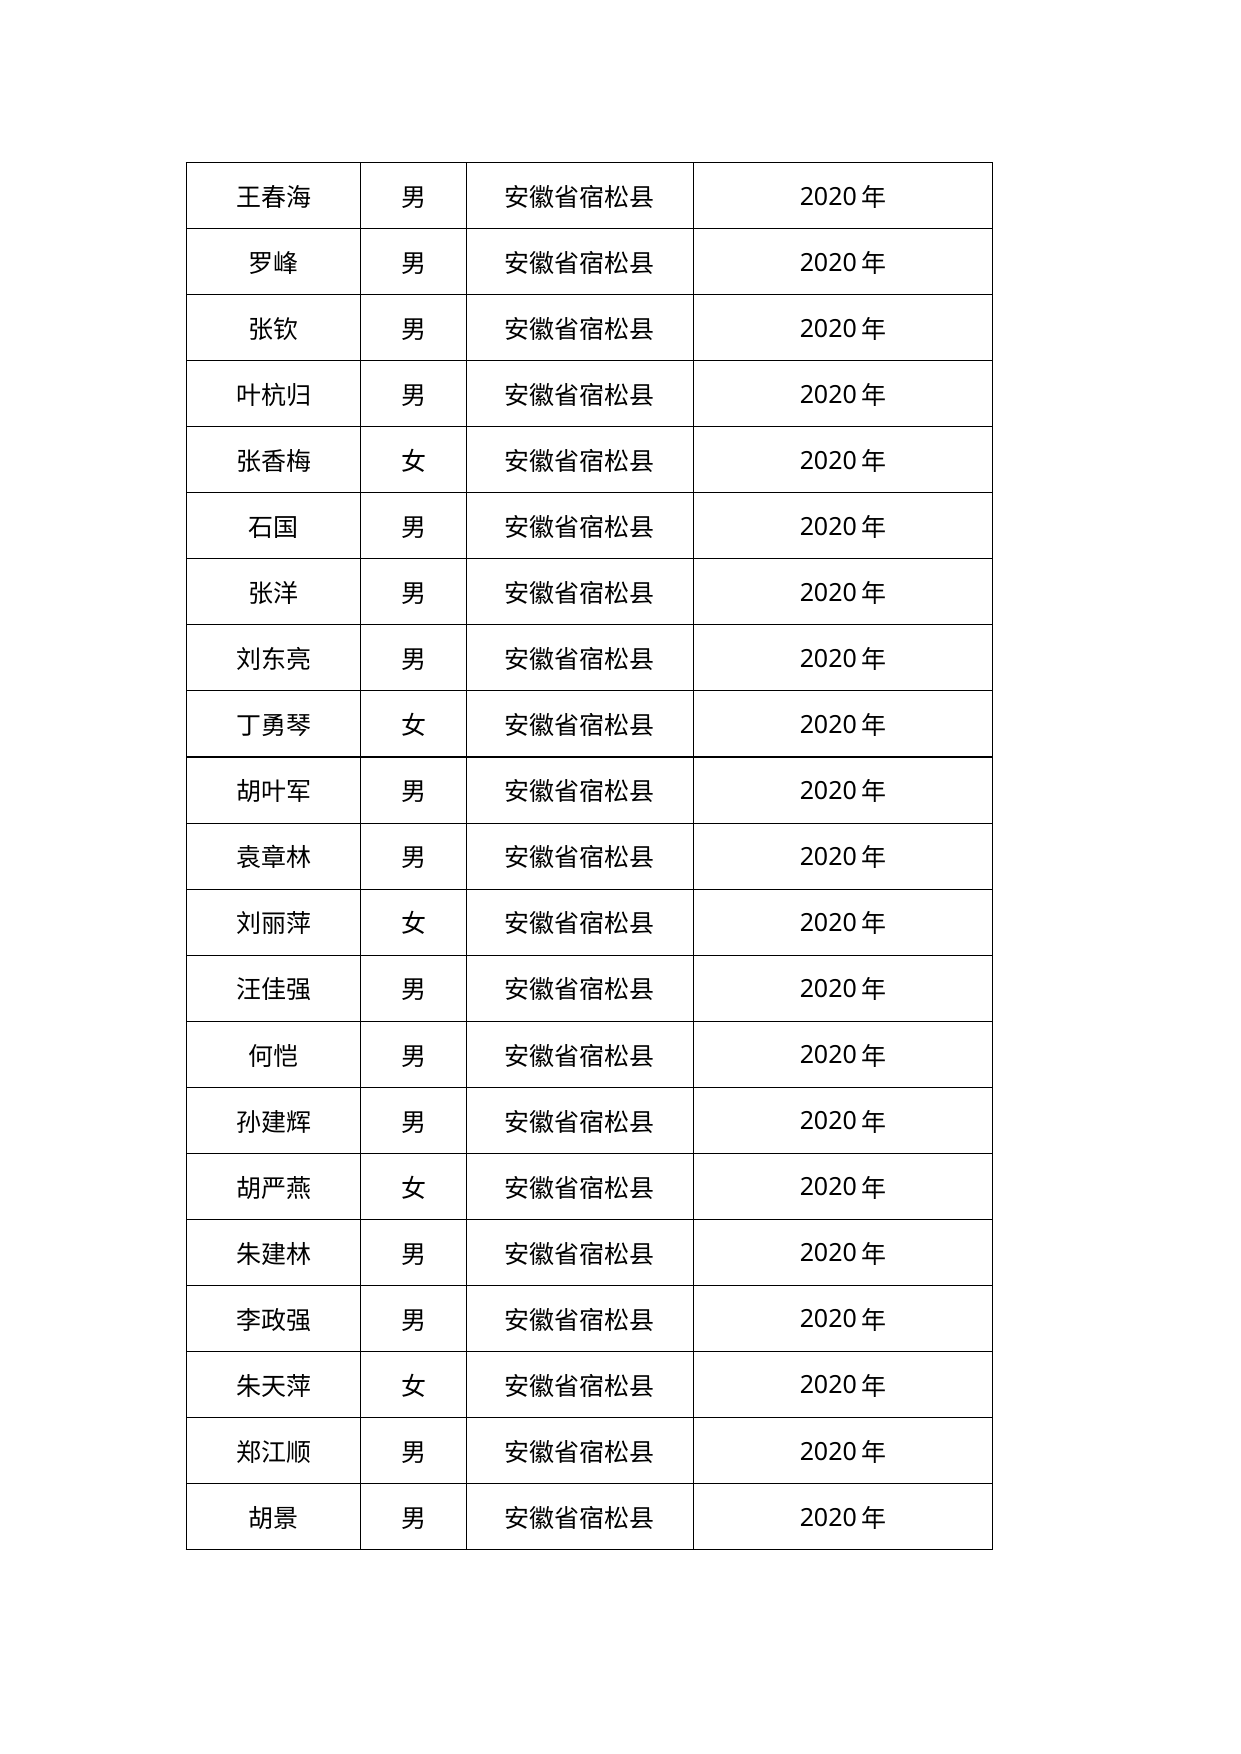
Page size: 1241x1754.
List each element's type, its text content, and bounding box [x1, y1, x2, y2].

table_cell 男 [361, 625, 466, 690]
table_cell 安徽省宿松县 [467, 229, 693, 294]
table_cell 男 [361, 493, 466, 558]
table_cell 2020年 [694, 691, 992, 756]
table_cell 男 [361, 229, 466, 294]
table_cell 女 [361, 890, 466, 954]
table_cell 安徽省宿松县 [467, 295, 693, 360]
table_cell 2020年 [694, 824, 992, 888]
table_cell 女 [361, 691, 466, 756]
table_cell 安徽省宿松县 [467, 427, 693, 492]
table_cell 汪佳强 [187, 956, 360, 1021]
table_cell 男 [361, 361, 466, 426]
table_cell 安徽省宿松县 [467, 559, 693, 624]
table_cell 安徽省宿松县 [467, 890, 693, 954]
table_cell 安徽省宿松县 [467, 1022, 693, 1087]
table_cell 2020年 [694, 1286, 992, 1351]
table_cell 男 [361, 559, 466, 624]
table_cell 2020年 [694, 1088, 992, 1153]
table_cell 2020年 [694, 956, 992, 1021]
table_cell 男 [361, 295, 466, 360]
table_cell 安徽省宿松县 [467, 758, 693, 822]
table_cell 何恺 [187, 1022, 360, 1087]
table_cell 2020年 [694, 1154, 992, 1219]
table_cell 2020年 [694, 890, 992, 954]
table_cell 朱天萍 [187, 1352, 360, 1417]
table_cell 朱建林 [187, 1220, 360, 1285]
table_cell 男 [361, 1286, 466, 1351]
table_cell 安徽省宿松县 [467, 361, 693, 426]
table_cell 丁勇琴 [187, 691, 360, 756]
table_cell 胡景 [187, 1484, 360, 1549]
table_cell 安徽省宿松县 [467, 493, 693, 558]
table_cell 2020年 [694, 163, 992, 228]
table_cell 安徽省宿松县 [467, 1484, 693, 1549]
table_cell 安徽省宿松县 [467, 163, 693, 228]
table_cell 袁章林 [187, 824, 360, 888]
table_cell 2020年 [694, 1484, 992, 1549]
table_cell 安徽省宿松县 [467, 1154, 693, 1219]
table_cell 男 [361, 1418, 466, 1483]
table_cell 男 [361, 1088, 466, 1153]
table_cell 2020年 [694, 625, 992, 690]
table_cell 安徽省宿松县 [467, 691, 693, 756]
table_cell 女 [361, 1352, 466, 1417]
table_cell 2020年 [694, 1022, 992, 1087]
table_cell 安徽省宿松县 [467, 1418, 693, 1483]
table_cell 男 [361, 1484, 466, 1549]
table_cell 安徽省宿松县 [467, 1220, 693, 1285]
table_cell 2020年 [694, 1220, 992, 1285]
table_cell 张洋 [187, 559, 360, 624]
table_cell 刘东亮 [187, 625, 360, 690]
table_cell 男 [361, 758, 466, 822]
table_cell 刘丽萍 [187, 890, 360, 954]
table_cell 王春海 [187, 163, 360, 228]
table_cell 罗峰 [187, 229, 360, 294]
table_cell 2020年 [694, 427, 992, 492]
table_cell 叶杭归 [187, 361, 360, 426]
table_cell 胡叶军 [187, 758, 360, 822]
table_cell 2020年 [694, 1418, 992, 1483]
table_cell 男 [361, 1022, 466, 1087]
table_cell 安徽省宿松县 [467, 824, 693, 888]
table_cell 2020年 [694, 493, 992, 558]
table_cell 2020年 [694, 758, 992, 822]
table_cell 安徽省宿松县 [467, 1286, 693, 1351]
table_cell 男 [361, 956, 466, 1021]
table_cell 胡严燕 [187, 1154, 360, 1219]
table_cell 男 [361, 163, 466, 228]
table_cell 2020年 [694, 559, 992, 624]
table_cell 石国 [187, 493, 360, 558]
table_cell 郑江顺 [187, 1418, 360, 1483]
table_cell 安徽省宿松县 [467, 1352, 693, 1417]
table_cell 女 [361, 427, 466, 492]
table_cell 张钦 [187, 295, 360, 360]
table_cell 2020年 [694, 361, 992, 426]
table_cell 男 [361, 1220, 466, 1285]
table_cell 2020年 [694, 295, 992, 360]
table_cell 2020年 [694, 1352, 992, 1417]
table_cell 安徽省宿松县 [467, 625, 693, 690]
table_cell 孙建辉 [187, 1088, 360, 1153]
table_cell 李政强 [187, 1286, 360, 1351]
table_cell 张香梅 [187, 427, 360, 492]
table_cell 女 [361, 1154, 466, 1219]
table_cell 安徽省宿松县 [467, 956, 693, 1021]
table_cell 安徽省宿松县 [467, 1088, 693, 1153]
table_cell 男 [361, 824, 466, 888]
table_cell 2020年 [694, 229, 992, 294]
